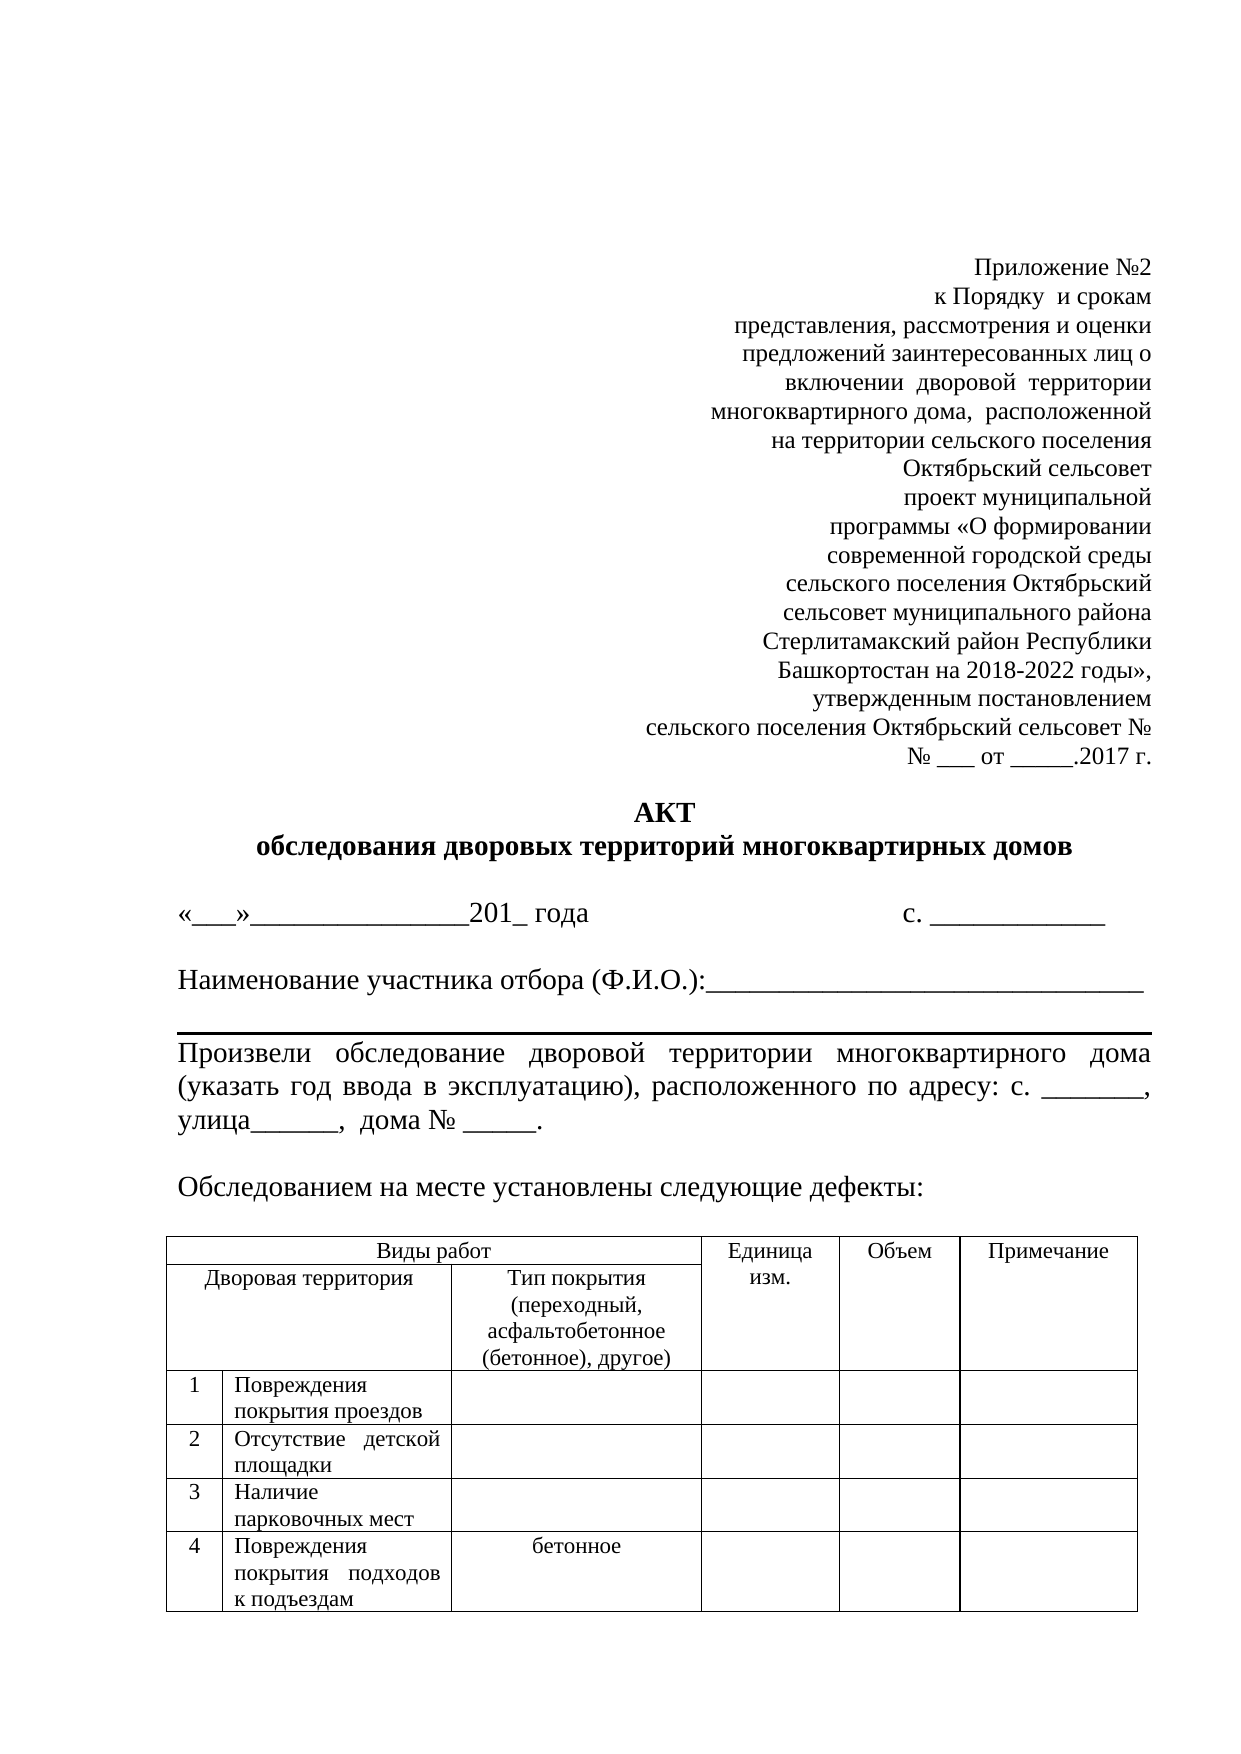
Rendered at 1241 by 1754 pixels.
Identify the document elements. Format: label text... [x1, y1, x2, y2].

text представления, рассмотрения и оценки [177, 310, 1152, 338]
table_cell [840, 1371, 959, 1424]
table_header Единица изм. [702, 1237, 839, 1370]
text «___»_______________201_ года с. ____________ [177, 895, 1152, 929]
table_cell [702, 1532, 839, 1611]
text Стерлитамакский район Республики [177, 626, 1152, 655]
text включении дворовой территории [177, 367, 1152, 396]
text Обследованием на месте установлены следующие дефекты: [177, 1169, 1152, 1202]
table_cell [961, 1425, 1137, 1477]
text на территории сельского поселения [177, 425, 1152, 453]
table_cell [840, 1479, 959, 1531]
text Башкортостан на 2018-2022 годы», [177, 655, 1152, 683]
table_cell [961, 1479, 1137, 1531]
table_cell [961, 1532, 1137, 1611]
table_cell Повреждения покрытия проездов [223, 1371, 451, 1424]
text АКТ [177, 795, 1152, 828]
text обследования дворовых территорий многоквартирных домов [177, 828, 1152, 862]
text проект муниципальной [177, 482, 1152, 511]
table_header Примечание [961, 1237, 1137, 1370]
table_cell Тип покрытия (переходный, асфальтобетонное (бетонное), другое) [452, 1265, 701, 1370]
table_cell [702, 1371, 839, 1424]
table_cell Дворовая территория [167, 1265, 451, 1370]
text утвержденным постановлением [552, 683, 1152, 712]
table_cell бетонное [452, 1532, 701, 1611]
table_cell [840, 1425, 959, 1477]
table_cell Повреждения покрытия подходов к подъездам [223, 1532, 451, 1611]
table_cell 3 [167, 1479, 222, 1531]
table_cell [452, 1371, 701, 1424]
table_cell [702, 1425, 839, 1477]
text Наименование участника отбора (Ф.И.О.):______________________________ [177, 962, 1152, 996]
text Приложение №2 [552, 252, 1152, 281]
table_cell [452, 1425, 701, 1477]
text к Порядку и срокам [552, 281, 1152, 310]
table_cell 1 [167, 1371, 222, 1424]
table_cell Наличие парковочных мест [223, 1479, 451, 1531]
table_cell [840, 1532, 959, 1611]
table_cell [702, 1479, 839, 1531]
table_cell 2 [167, 1425, 222, 1477]
table_cell 4 [167, 1532, 222, 1611]
text Октябрьский сельсовет [177, 453, 1152, 482]
text Произвели обследование дворовой территории многоквартирного дома (указать год ввода в эксплуатацию), расположенного по адресу: с. _______, улица______, дома № _____. [177, 1035, 1152, 1135]
text сельского поселения Октябрьский сельсовет № [552, 712, 1152, 741]
table_cell [961, 1371, 1137, 1424]
text современной городской среды [177, 540, 1152, 568]
table_cell Отсутствие детской площадки [223, 1425, 451, 1477]
table_header Объем [840, 1237, 959, 1370]
text многоквартирного дома, расположенной [177, 396, 1152, 425]
text сельсовет муниципального района [177, 597, 1152, 626]
text сельского поселения Октябрьский [177, 568, 1152, 597]
text № ___ от _____.. [552, 741, 1152, 770]
table_header Виды работ [167, 1237, 701, 1263]
text предложений заинтересованных лиц о [552, 338, 1152, 367]
table_cell [452, 1479, 701, 1531]
text программы «О формировании [552, 511, 1152, 540]
